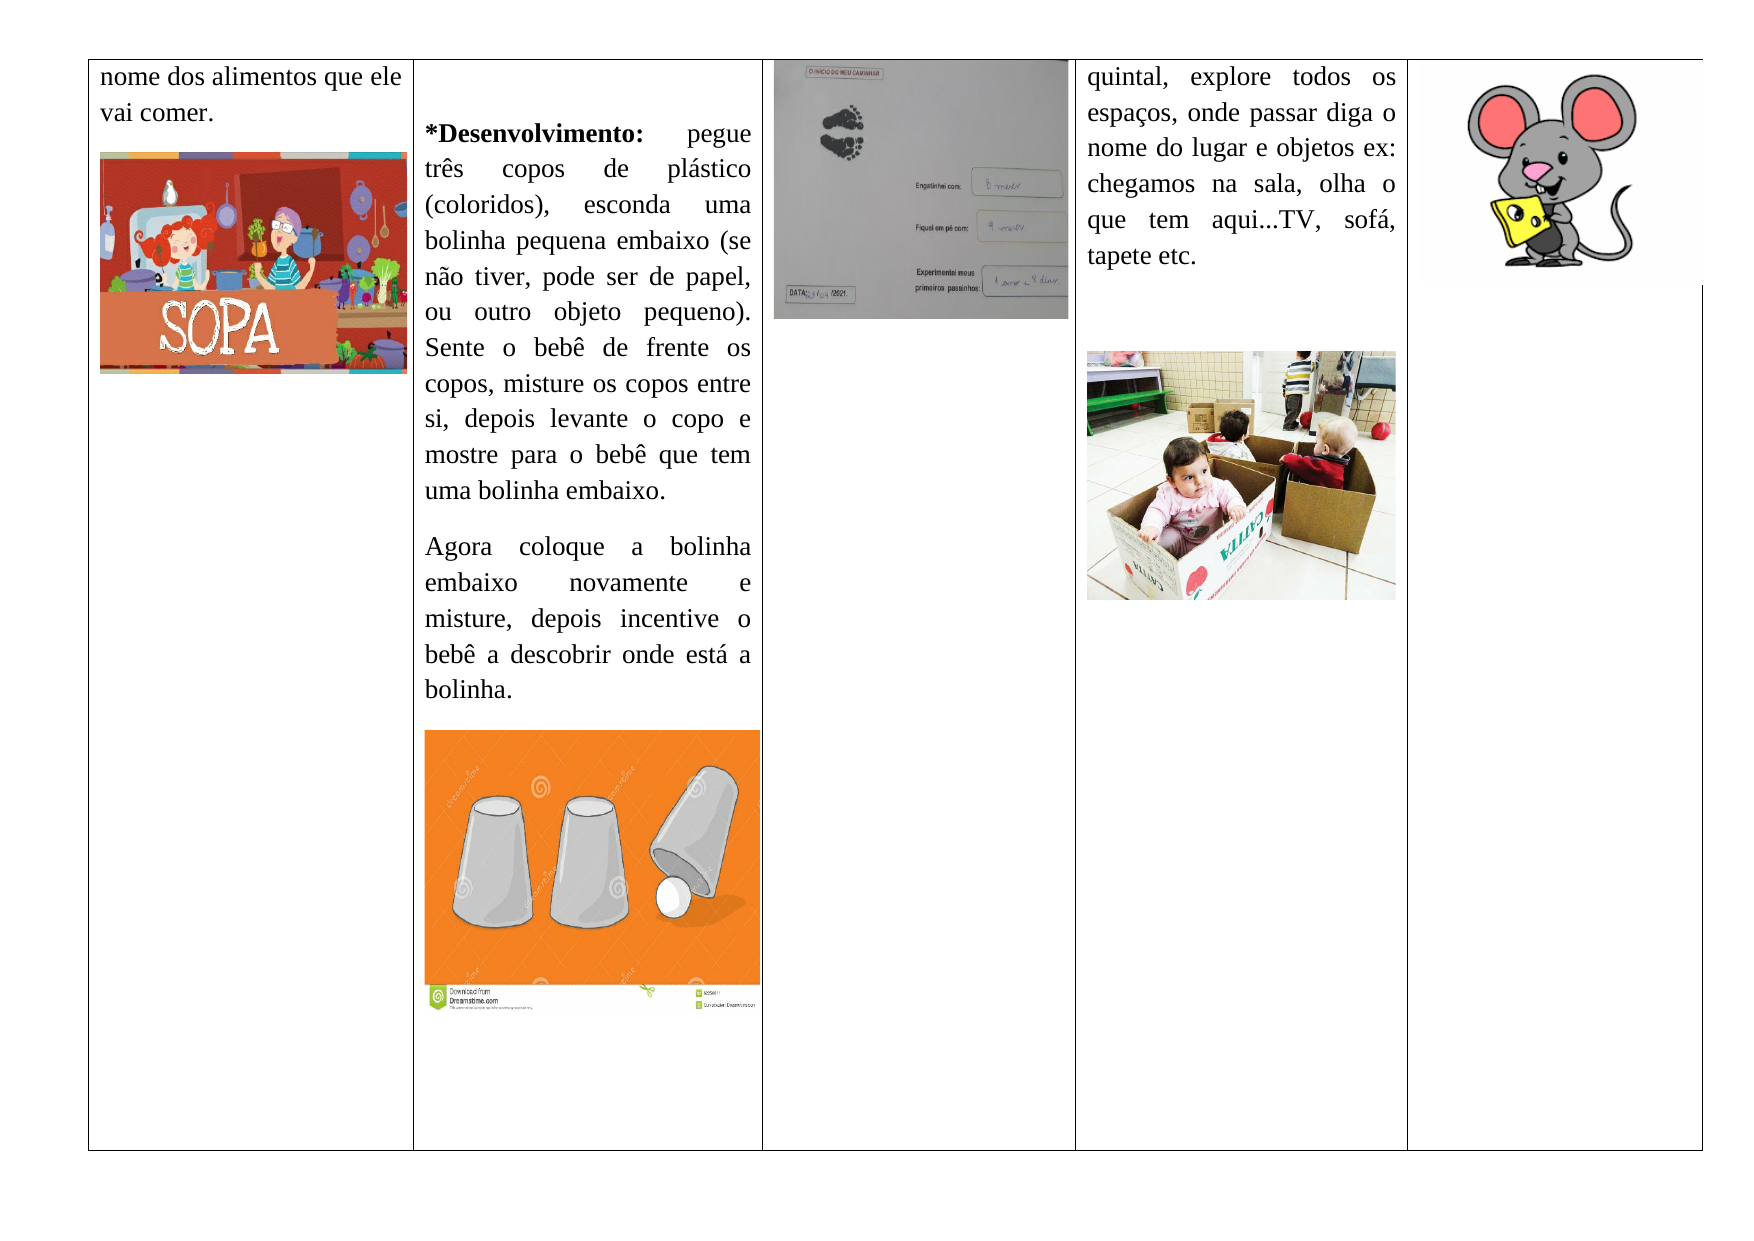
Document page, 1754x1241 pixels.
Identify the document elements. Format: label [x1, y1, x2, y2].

table_cell [1076, 60, 1407, 1149]
picture [100, 152, 408, 374]
table_cell [1408, 60, 1702, 1149]
table_cell [89, 60, 413, 1149]
picture [424, 730, 761, 1014]
picture [1418, 60, 1703, 285]
picture [1087, 351, 1396, 600]
picture [773, 60, 1069, 319]
table_cell [763, 60, 1075, 1149]
table_cell [414, 60, 762, 1149]
